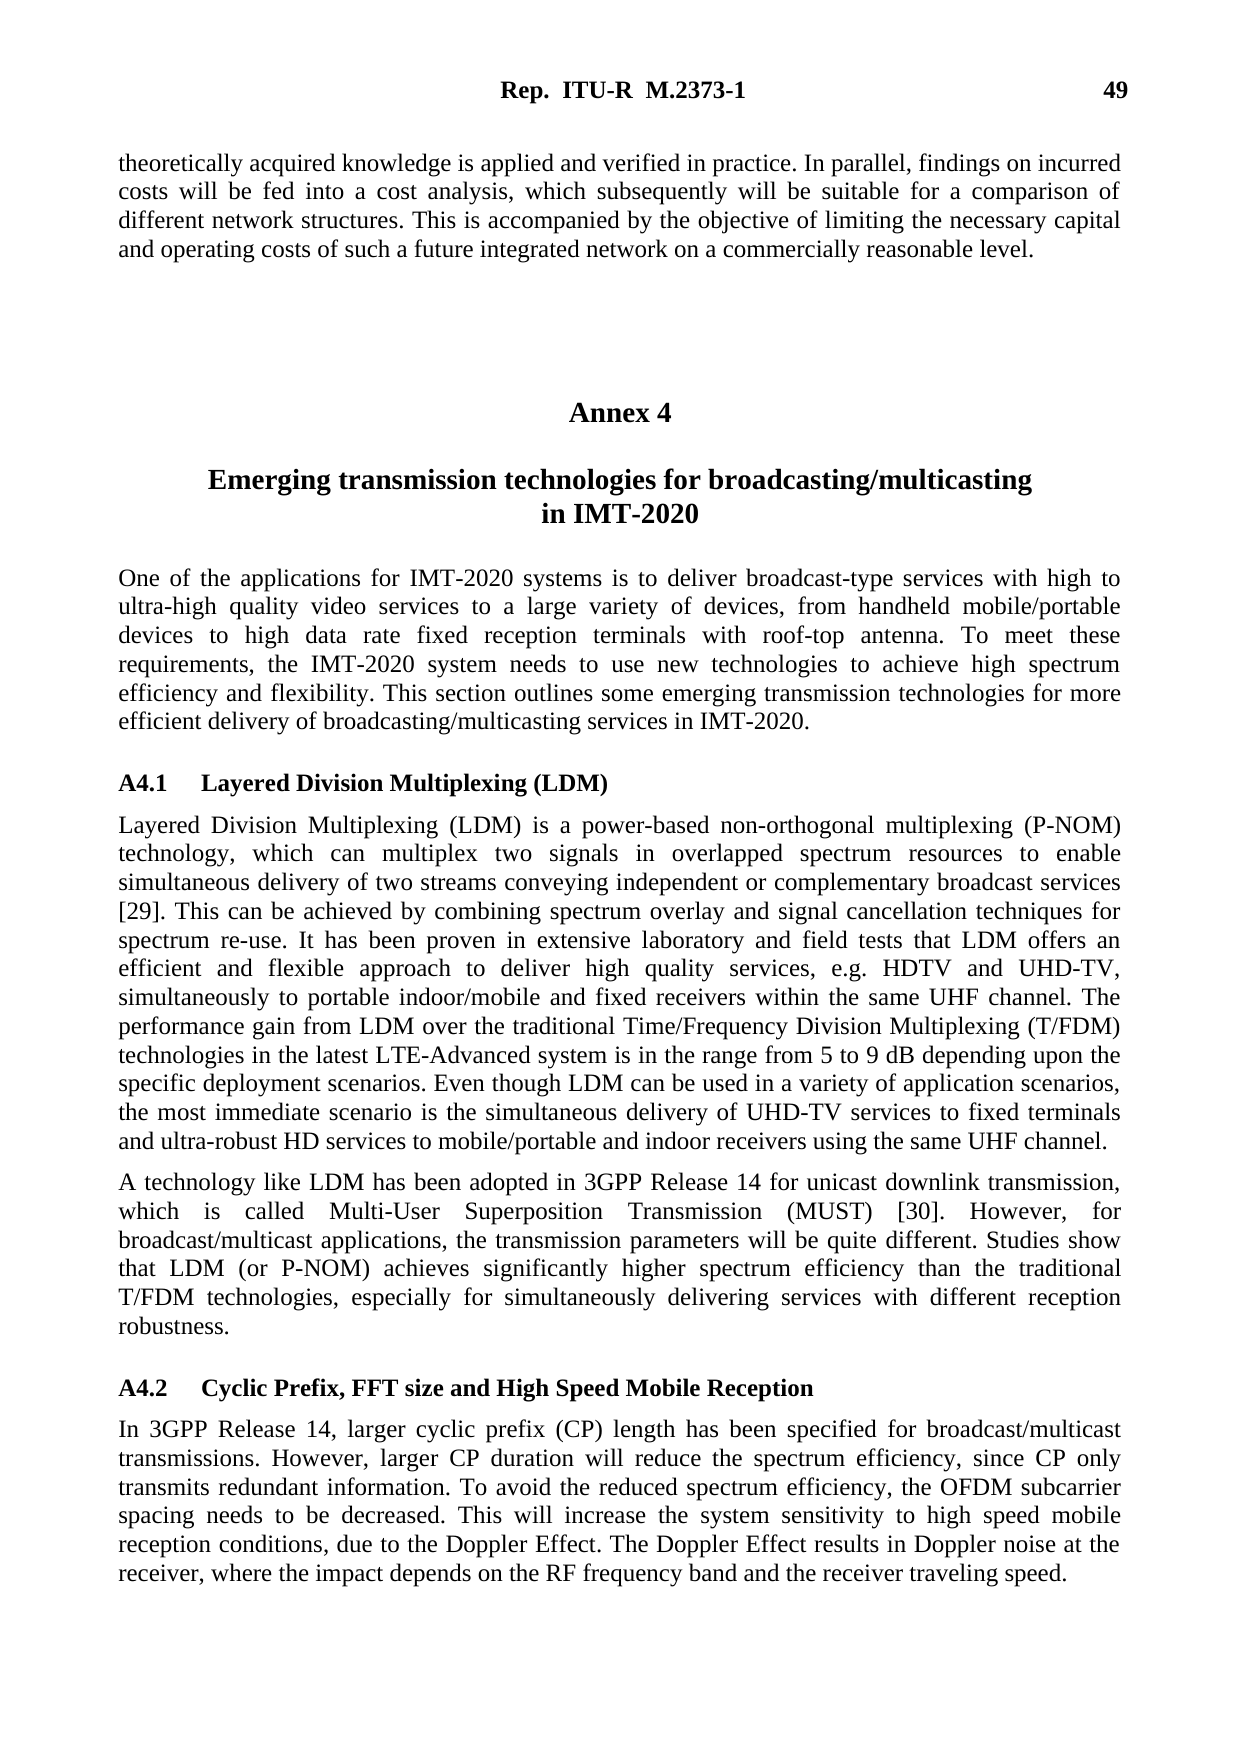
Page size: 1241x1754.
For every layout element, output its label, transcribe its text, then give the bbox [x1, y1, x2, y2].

text In 3GPP Release 14, larger cyclic prefix (CP) length has been specified for broadcast/multicast transmissions. However, larger CP duration will reduce the spectrum efficiency, since CP only transmits redundant information. To avoid the reduced spectrum efficiency, the OFDM subcarrier spacing needs to be decreased. This will increase the system sensitivity to high speed mobile reception conditions, due to the Doppler Effect. The Doppler Effect results in Doppler noise at the receiver, where the impact depends on the RF frequency band and the receiver traveling speed. [118, 1414, 1122, 1587]
subtitle A4.1 Layered Division Multiplexing (LDM) [118, 768, 1122, 797]
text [118, 148, 1122, 263]
text A technology like LDM has been adopted in 3GPP Release 14 for unicast downlink transmission, which is called Multi-User Superposition Transmission (MUST) [30]. However, for broadcast/multicast applications, the transmission parameters will be quite different. Studies show that LDM (or P-NOM) achieves significantly higher spectrum efficiency than the traditional T/FDM technologies, especially for simultaneously delivering services with different reception robustness. [118, 1167, 1122, 1340]
text Layered Division Multiplexing (LDM) is a power-based non-orthogonal multiplexing (P-NOM) technology, which can multiplex two signals in overlapped spectrum resources to enable simultaneous delivery of two streams conveying independent or complementary broadcast services [29]. This can be achieved by combining spectrum overlay and signal cancellation techniques for spectrum re-use. It has been proven in extensive laboratory and field tests that LDM offers an efficient and flexible approach to deliver high quality services, e.g. HDTV and UHD-TV, simultaneously to portable indoor/mobile and fixed receivers within the same UHF channel. The performance gain from LDM over the traditional Time/Frequency Division Multiplexing (T/FDM) technologies in the latest LTE-Advanced system is in the range from 5 to 9 dB depending upon the specific deployment scenarios. Even though LDM can be used in a variety of application scenarios, the most immediate scenario is the simultaneous delivery of UHD-TV services to fixed terminals and ultra-robust HD services to mobile/portable and indoor receivers using the same UHF channel. [118, 810, 1122, 1155]
title One of the applications for IMT-2020 systems is to deliver broadcast-type services with high to ultra-high quality video services to a large variety of devices, from handheld mobile/portable devices to high data rate fixed reception terminals with roof-top antenna. To meet these requirements, the IMT-2020 system needs to use new technologies to achieve high spectrum efficiency and flexibility. This section outlines some emerging transmission technologies for more efficient delivery of broadcasting/multicasting services in IMT-2020. [118, 563, 1122, 735]
title Annex 4 Emerging transmission technologies for broadcasting/multicasting in IMT-2020 [118, 395, 1122, 529]
subtitle A4.2 Cyclic Prefix, FFT size and High Speed Mobile Reception [118, 1373, 1122, 1402]
